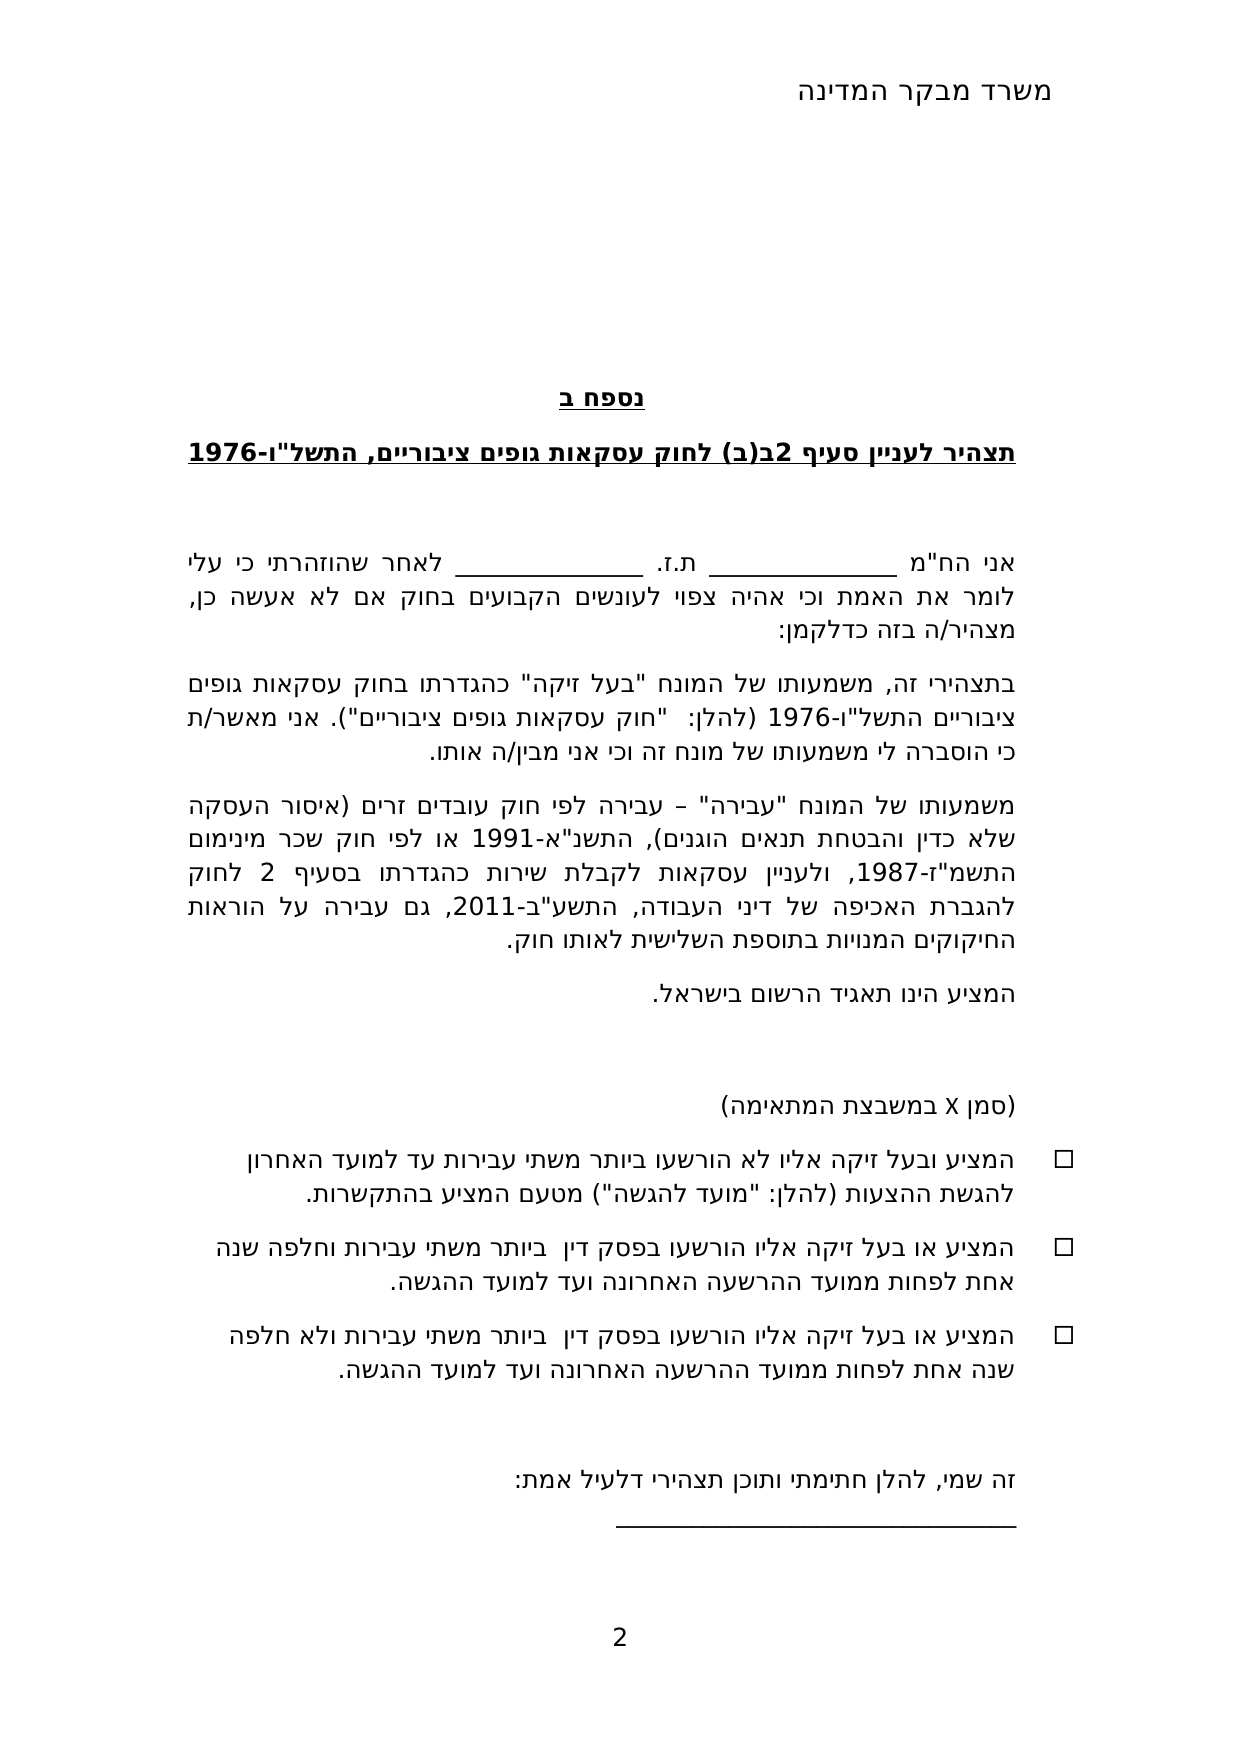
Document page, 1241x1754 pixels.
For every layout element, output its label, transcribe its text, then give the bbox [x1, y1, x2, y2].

text זה שמי, להלן חתימתי ותוכן תצהירי דלעיל אמת: ________________________________ [187, 1465, 1016, 1528]
text בתצהירי זה, משמעותו של המונח "בעל זיקה" כהגדרתו בחוק עסקאות גופים ציבוריים התשל"ו-1976 (להלן: "חוק עסקאות גופים ציבוריים"). אני מאשר/ת כי הוסברה לי משמעותו של מונח זה וכי אני מבין/ה אותו. [187, 669, 1016, 766]
text תצהיר לעניין סעיף 2ב(ב) לחוק עסקאות גופים ציבוריים, התשל"ו-1976 [187, 438, 1016, 463]
list המציע או בעל זיקה אליו הורשעו בפסק דין ביותר משתי עבירות ולא חלפה שנה אחת לפחות ממועד ההרשעה האחרונה ועד למועד ההגשה. [187, 1321, 1053, 1384]
list המציע או בעל זיקה אליו הורשעו בפסק דין ביותר משתי עבירות וחלפה שנה אחת לפחות ממועד ההרשעה האחרונה ועד למועד ההגשה. [187, 1233, 1053, 1296]
text משמעותו של המונח "עבירה" – עבירה לפי חוק עובדים זרים (איסור העסקה שלא כדין והבטחת תנאים הוגנים), התשנ"א-1991 או לפי חוק שכר מינימום התשמ"ז-1987, ולעניין עסקאות לקבלת שירות כהגדרתו בסעיף 2 לחוק להגברת האכיפה של דיני העבודה, התשע"ב-2011, גם עבירה על הוראות החיקוקים המנויות בתוספת השלישית לאותו חוק. [187, 791, 1016, 954]
text המציע הינו תאגיד הרשום בישראל. [187, 979, 1016, 1009]
text נספח ב [187, 383, 1016, 413]
list המציע ובעל זיקה אליו לא הורשעו ביותר משתי עבירות עד למועד האחרון להגשת ההצעות (להלן: "מועד להגשה") מטעם המציע בהתקשרות. [187, 1146, 1053, 1208]
text (סמן X במשבצת המתאימה) [187, 1090, 1016, 1120]
text אני הח"מ _______________ ת.ז. _______________ לאחר שהוזהרתי כי עלי לומר את האמת וכי אהיה צפוי לעונשים הקבועים בחוק אם לא אעשה כן, מצהיר/ה בזה כדלקמן: [187, 548, 1016, 644]
